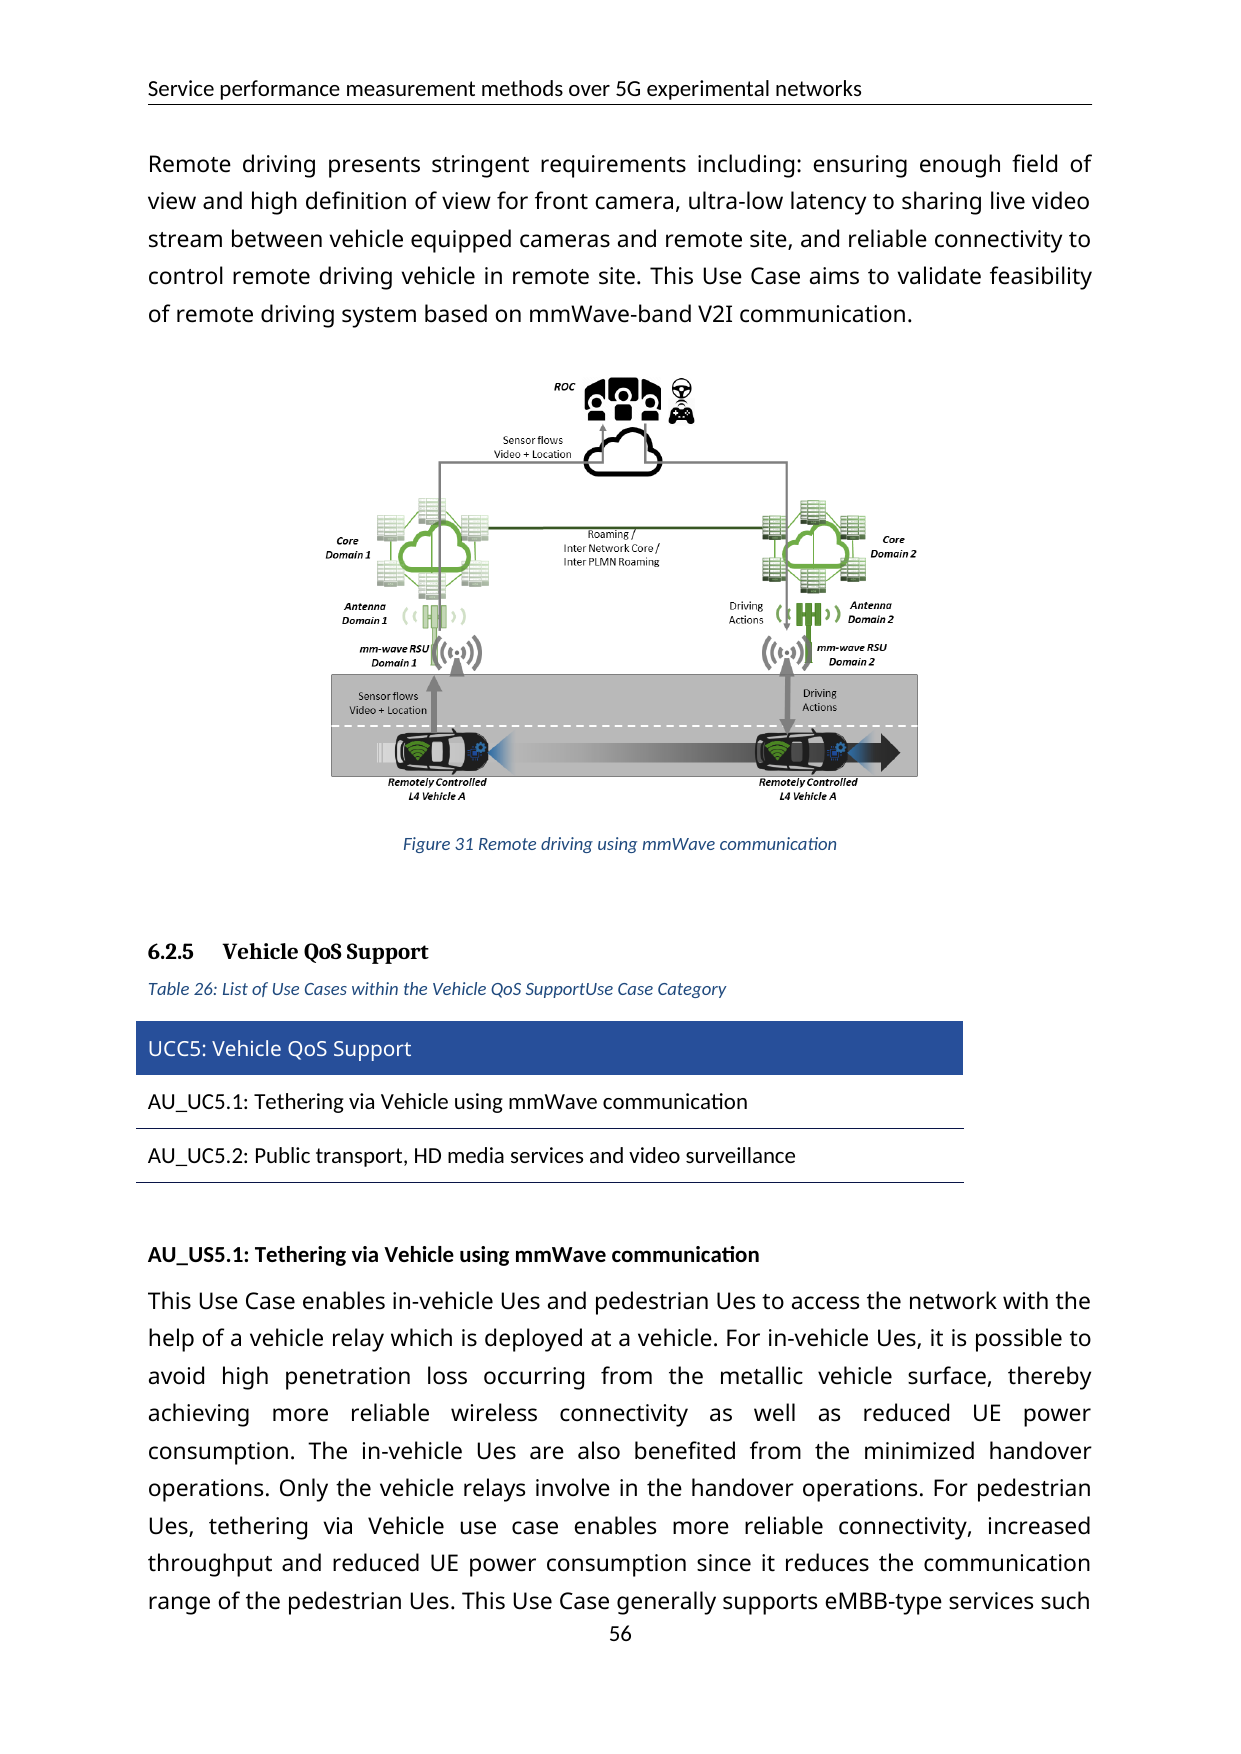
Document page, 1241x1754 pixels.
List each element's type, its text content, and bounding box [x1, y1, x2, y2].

picture [228, 360, 1013, 802]
text Remote driving presents stringent requirements including: ensuring enough field of view and high definition of view for front camera, ultra-low latency to sharing live video stream between vehicle equipped cameras and remote site, and reliable connectivity to control remote driving vehicle in remote site. This Use Case aims to validate feasibility of remote driving system based on mmWave-band V2I communication. [148, 148, 1092, 329]
text Figure 31 Remote driving using mmWave communication [148, 832, 1092, 855]
subtitle Vehicle QoS Support [148, 939, 1092, 965]
table_header UCC5: Vehicle QoS Support [136, 1021, 963, 1075]
table_cell AU_UC5.1: Tethering via Vehicle using mmWave communication [136, 1075, 963, 1128]
table_cell AU_UC5.2: Public transport, HD media services and video surveillance [136, 1129, 963, 1182]
text AU_US5.1: Tethering via Vehicle using mmWave communication [148, 1240, 1092, 1268]
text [148, 1285, 1092, 1616]
